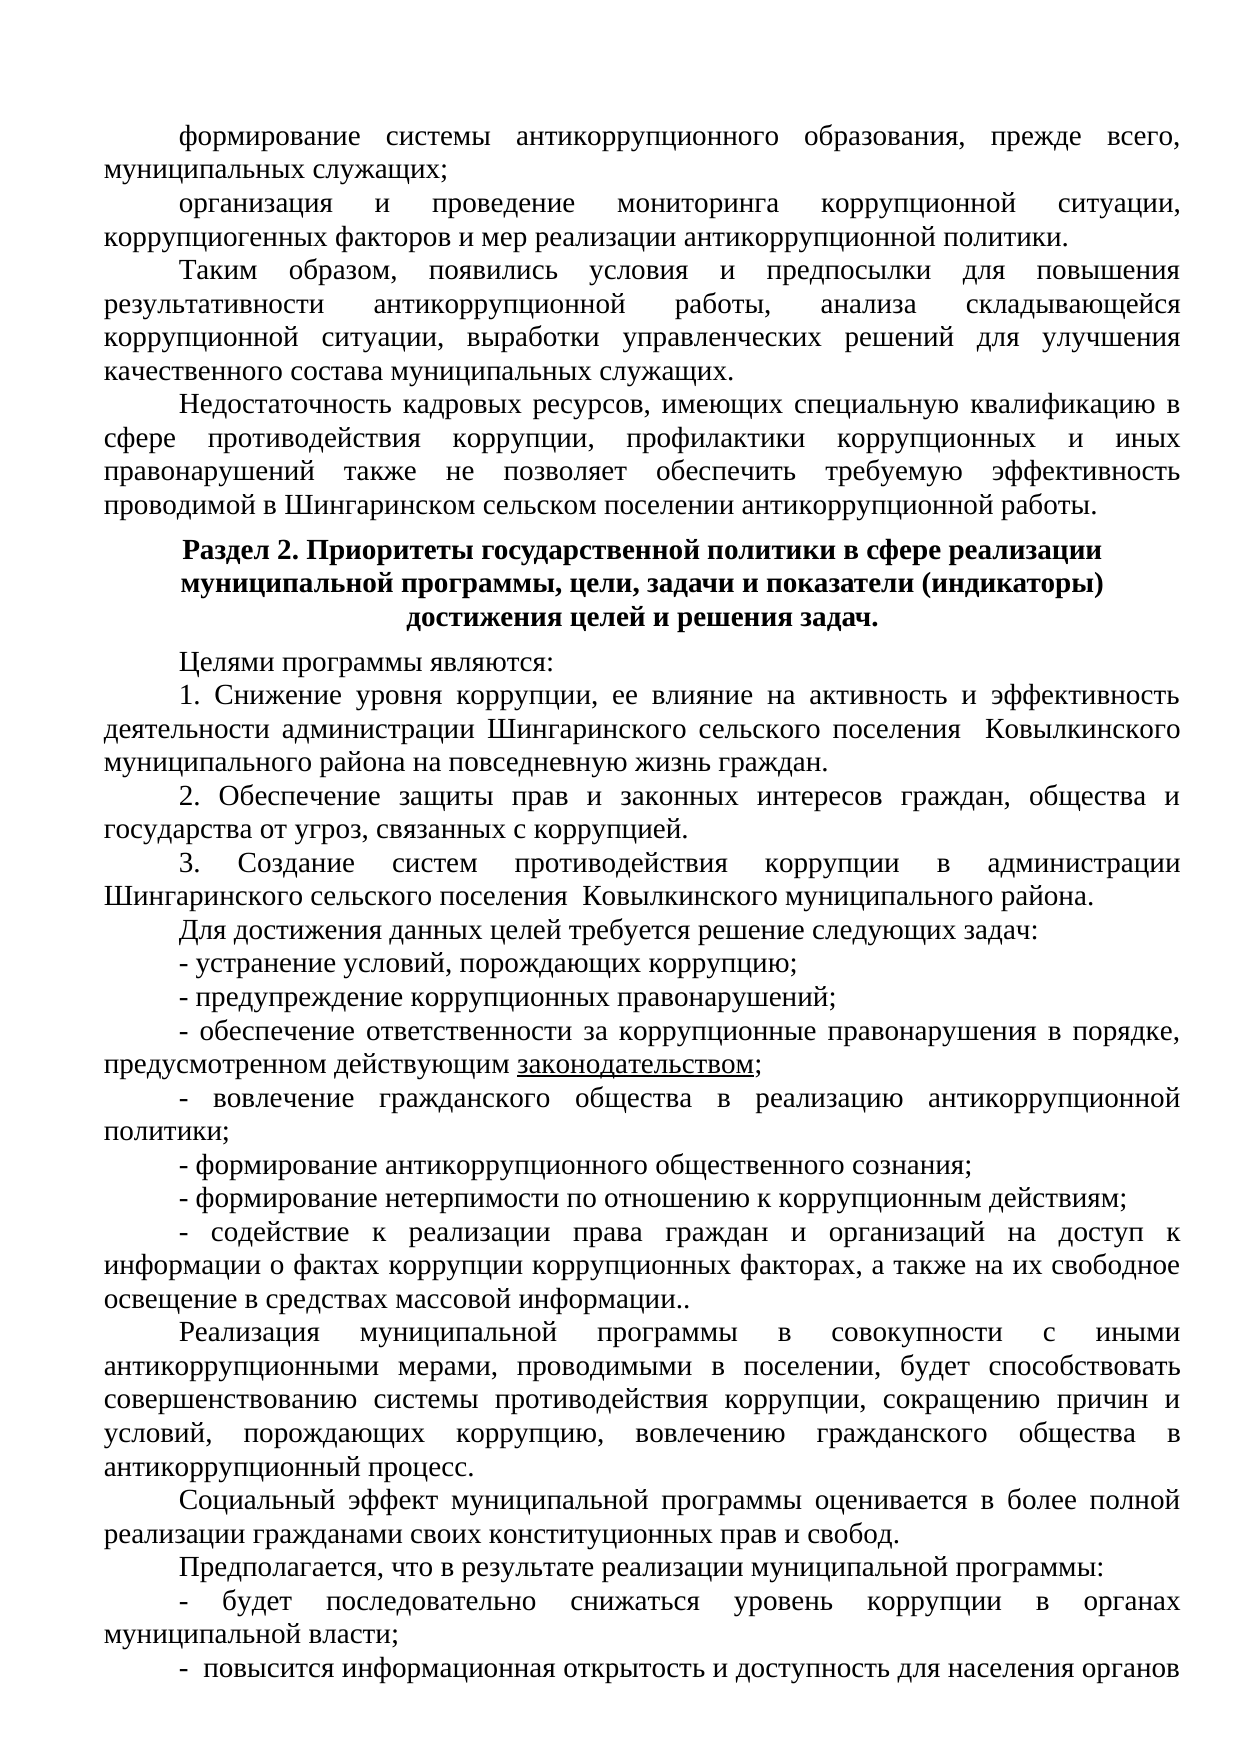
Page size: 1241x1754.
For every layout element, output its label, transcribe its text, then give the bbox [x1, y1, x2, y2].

text Для достижения данных целей требуется решение следующих задач: [103, 912, 1181, 946]
text - устранение условий, порождающих коррупцию; [103, 946, 1181, 979]
text Социальный эффект муниципальной программы оценивается в более полной реализации гражданами своих конституционных прав и свобод. [103, 1482, 1181, 1549]
text Недостаточность кадровых ресурсов, имеющих специальную квалификацию в сфере противодействия коррупции, профилактики коррупционных и иных правонарушений также не позволяет обеспечить требуемую эффективность проводимой в Шингаринском сельском поселении антикоррупционной работы. [103, 386, 1181, 521]
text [103, 1650, 1181, 1683]
text Таким образом, появились условия и предпосылки для повышения результативности антикоррупционной работы, анализа складывающейся коррупционной ситуации, выработки управленческих решений для улучшения качественного состава муниципальных служащих. [103, 252, 1181, 386]
text организация и проведение мониторинга коррупционной ситуации, коррупциогенных факторов и мер реализации антикоррупционной политики. [103, 185, 1181, 252]
text Реализация муниципальной программы в совокупности с иными антикоррупционными мерами, проводимыми в поселении, будет способствовать совершенствованию системы противодействия коррупции, сокращению причин и условий, порождающих коррупцию, вовлечению гражданского общества в антикоррупционный процесс. [103, 1314, 1181, 1482]
text - вовлечение гражданского общества в реализацию антикоррупционной политики; [103, 1080, 1181, 1147]
text 3. Создание систем противодействия коррупции в администрации Шингаринского сельского поселения Ковылкинского муниципального района. [103, 845, 1181, 912]
text формирование системы антикоррупционного образования, прежде всего, муниципальных служащих; [103, 118, 1181, 185]
text - формирование нетерпимости по отношению к коррупционным действиям; [103, 1180, 1181, 1214]
text - содействие к реализации права граждан и организаций на доступ к информации о фактах коррупции коррупционных факторах, а также на их свободное освещение в средствах массовой информации.. [103, 1214, 1181, 1314]
text - будет последовательно снижаться уровень коррупции в органах муниципальной власти; [103, 1583, 1181, 1650]
text Предполагается, что в результате реализации муниципальной программы: [103, 1549, 1181, 1583]
text 2. Обеспечение защиты прав и законных интересов граждан, общества и государства от угроз, связанных с коррупцией. [103, 778, 1181, 845]
text - обеспечение ответственности за коррупционные правонарушения в порядке, предусмотренном действующим законодательством; [103, 1013, 1181, 1080]
text - формирование антикоррупционного общественного сознания; [103, 1147, 1181, 1180]
text - предупреждение коррупционных правонарушений; [103, 979, 1181, 1013]
text 1. Снижение уровня коррупции, ее влияние на активность и эффективность деятельности администрации Шингаринского сельского поселения Ковылкинского муниципального района на повседневную жизнь граждан. [103, 677, 1181, 778]
text Раздел 2. Приоритеты государственной политики в сфере реализации муниципальной программы, цели, задачи и показатели (индикаторы) достижения целей и решения задач. [103, 532, 1181, 632]
text Целями программы являются: [103, 644, 1181, 677]
